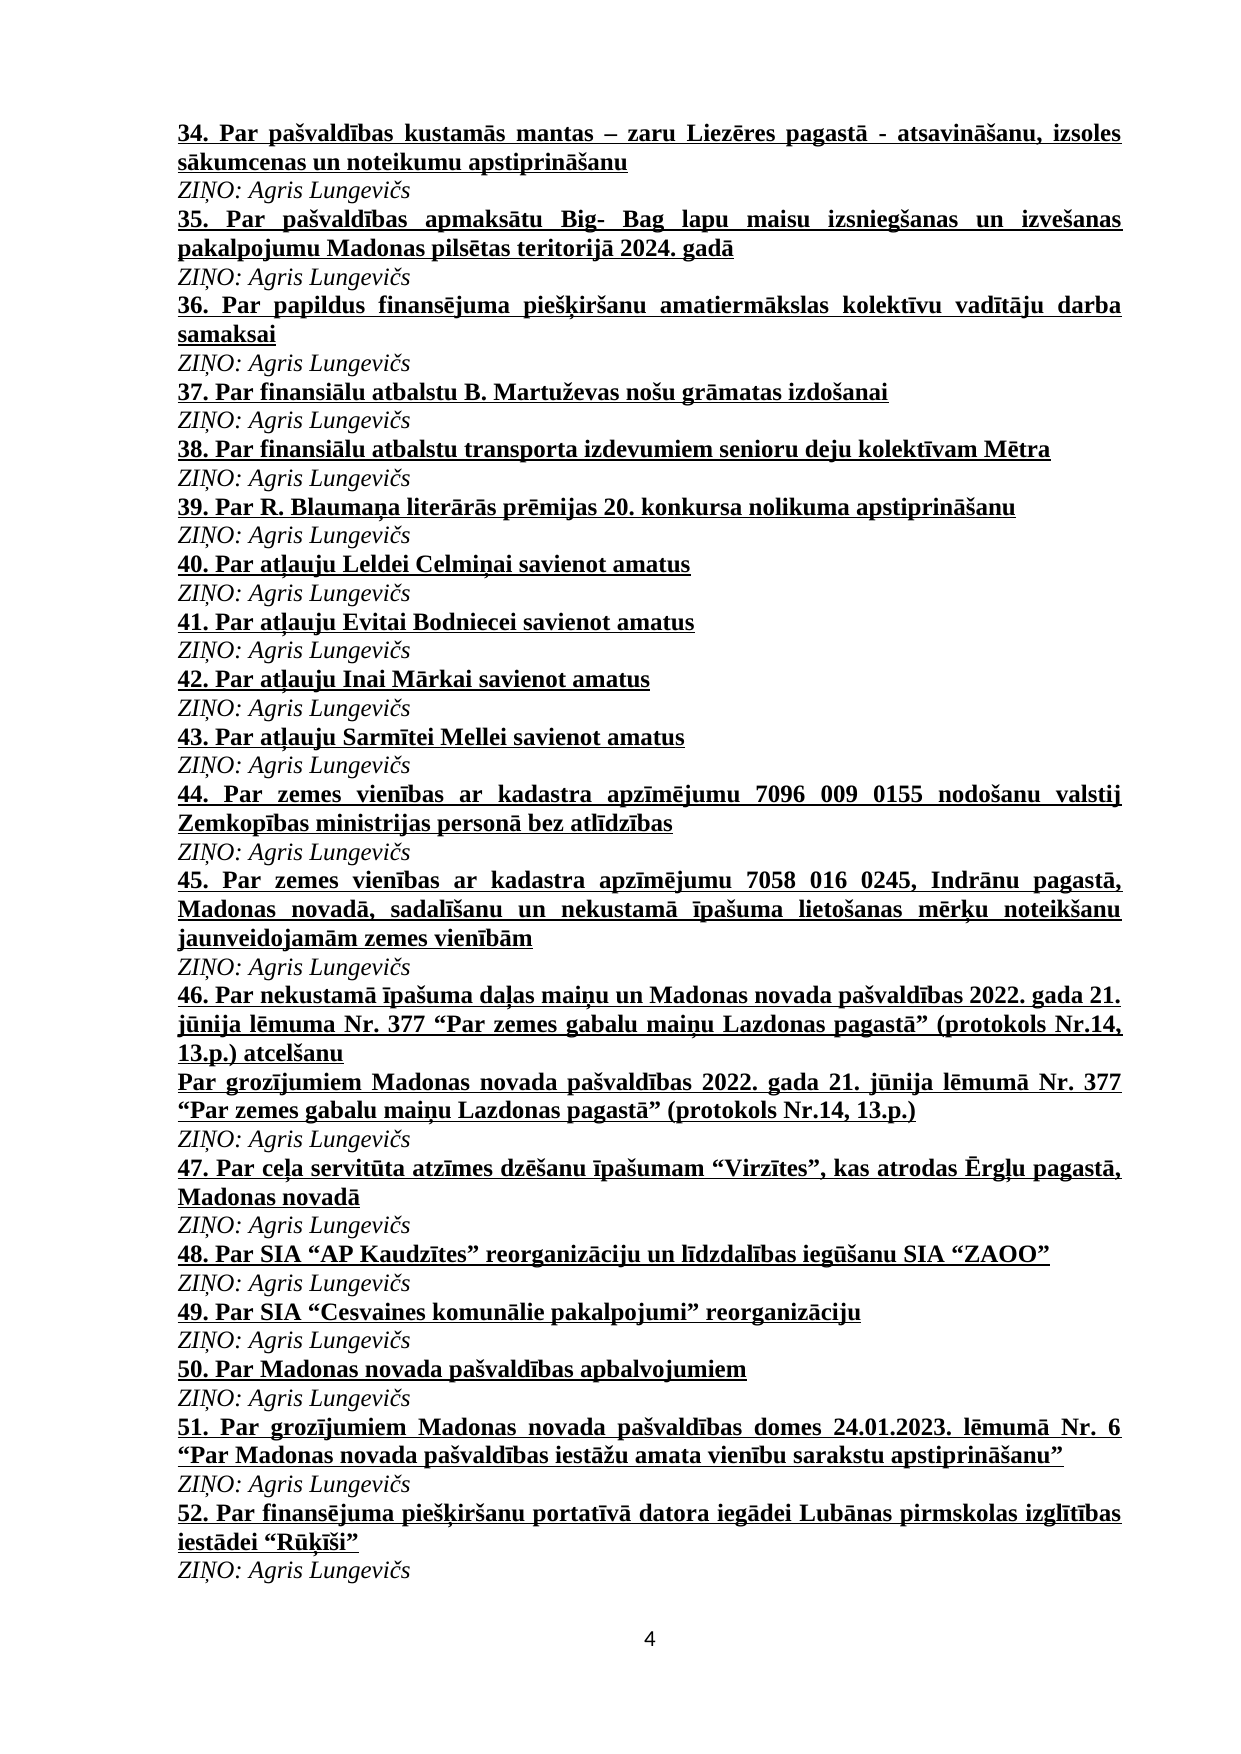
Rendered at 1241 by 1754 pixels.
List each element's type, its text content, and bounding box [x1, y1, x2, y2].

text ZIŅO: Agris Lungevičs [177, 1268, 1122, 1297]
text ZIŅO: Agris Lungevičs [177, 521, 1122, 549]
text 42. Par atļauju Inai Mārkai savienot amatus [177, 664, 1122, 693]
text 38. Par finansiālu atbalstu transporta izdevumiem senioru deju kolektīvam Mētra [177, 434, 1122, 463]
text 35. Par pašvaldības apmaksātu Big- Bag lapu maisu izsniegšanas un izvešanas pakalpojumu Madonas pilsētas teritorijā 2024. gadā [177, 230, 1122, 262]
text 49. Par SIA “Cesvaines komunālie pakalpojumi” reorganizāciju [177, 1297, 1122, 1326]
text 39. Par R. Blaumaņa literārās prēmijas 20. konkursa nolikuma apstiprināšanu [177, 492, 1122, 521]
text ZIŅO: Agris Lungevičs [177, 751, 1122, 779]
text ZIŅO: Agris Lungevičs [177, 1556, 1122, 1584]
text 47. Par ceļa servitūta atzīmes dzēšanu īpašumam “Virzītes”, kas atrodas Ērgļu pagastā, Madonas novadā [177, 1153, 1122, 1178]
text 35. Par pašvaldības apmaksātu Big- Bag lapu maisu izsniegšanas un izvešanas pakalpojumu Madonas pilsētas teritorijā 2024. gadā [177, 204, 1122, 229]
text ZIŅO: Agris Lungevičs [177, 636, 1122, 664]
text 43. Par atļauju Sarmītei Mellei savienot amatus [177, 722, 1122, 751]
text 40. Par atļauju Leldei Celmiņai savienot amatus [177, 549, 1122, 578]
text 36. Par papildus finansējuma piešķiršanu amatiermākslas kolektīvu vadītāju darba samaksai [177, 317, 1122, 348]
text 37. Par finansiālu atbalstu B. Martuževas nošu grāmatas izdošanai [177, 377, 1122, 406]
text ZIŅO: Agris Lungevičs [177, 406, 1122, 434]
text ZIŅO: Agris Lungevičs [177, 262, 1122, 291]
text 52. Par finansējuma piešķiršanu portatīvā datora iegādei Lubānas pirmskolas izglītības iestādei “Rūķīši” [177, 1498, 1122, 1523]
text ZIŅO: Agris Lungevičs [177, 837, 1122, 866]
text 48. Par SIA “AP Kaudzītes” reorganizāciju un līdzdalības iegūšanu SIA “ZAOO” [177, 1239, 1122, 1268]
text ZIŅO: Agris Lungevičs [177, 463, 1122, 492]
text ZIŅO: Agris Lungevičs [177, 348, 1122, 377]
text ZIŅO: Agris Lungevičs [177, 1124, 1122, 1153]
text ZIŅO: Agris Lungevičs [177, 176, 1122, 204]
text Par grozījumiem Madonas novada pašvaldības 2022. gada 21. jūnija lēmumā Nr. 377 “Par zemes gabalu maiņu Lazdonas pagastā” (protokols Nr.14, 13.p.) [177, 1067, 1122, 1092]
text 36. Par papildus finansējuma piešķiršanu amatiermākslas kolektīvu vadītāju darba samaksai [177, 291, 1122, 316]
text ZIŅO: Agris Lungevičs [177, 1326, 1122, 1354]
text 44. Par zemes vienības ar kadastra apzīmējumu 7096 009 0155 nodošanu valstij Zemkopības ministrijas personā bez atlīdzības [177, 779, 1122, 804]
text 41. Par atļauju Evitai Bodniecei savienot amatus [177, 607, 1122, 636]
text ZIŅO: Agris Lungevičs [177, 578, 1122, 607]
text 50. Par Madonas novada pašvaldības apbalvojumiem [177, 1354, 1122, 1383]
text 47. Par ceļa servitūta atzīmes dzēšanu īpašumam “Virzītes”, kas atrodas Ērgļu pagastā, Madonas novadā [177, 1179, 1122, 1211]
text 44. Par zemes vienības ar kadastra apzīmējumu 7096 009 0155 nodošanu valstij Zemkopības ministrijas personā bez atlīdzības [177, 805, 1122, 837]
text 51. Par grozījumiem Madonas novada pašvaldības domes 24.01.2023. lēmumā Nr. 6 “Par Madonas novada pašvaldības iestāžu amata vienību sarakstu apstiprināšanu” [177, 1412, 1122, 1437]
text ZIŅO: Agris Lungevičs [177, 1469, 1122, 1498]
text 45. Par zemes vienības ar kadastra apzīmējumu 7058 016 0245, Indrānu pagastā, Madonas novadā, sadalīšanu un nekustamā īpašuma lietošanas mērķu noteikšanu jaunveidojamām zemes vienībām [177, 920, 1122, 952]
text 46. Par nekustamā īpašuma daļas maiņu un Madonas novada pašvaldības 2022. gada 21. jūnija lēmuma Nr. 377 “Par zemes gabalu maiņu Lazdonas pagastā” (protokols Nr.14, 13.p.) atcelšanu [177, 1036, 1122, 1067]
text 45. Par zemes vienības ar kadastra apzīmējumu 7058 016 0245, Indrānu pagastā, Madonas novadā, sadalīšanu un nekustamā īpašuma lietošanas mērķu noteikšanu jaunveidojamām zemes vienībām [177, 866, 1122, 891]
text ZIŅO: Agris Lungevičs [177, 693, 1122, 722]
text 34. Par pašvaldības kustamās mantas – zaru Liezēres pagastā - atsavināšanu, izsoles sākumcenas un noteikumu apstiprināšanu [177, 144, 1122, 176]
text 51. Par grozījumiem Madonas novada pašvaldības domes 24.01.2023. lēmumā Nr. 6 “Par Madonas novada pašvaldības iestāžu amata vienību sarakstu apstiprināšanu” [177, 1438, 1122, 1469]
text 52. Par finansējuma piešķiršanu portatīvā datora iegādei Lubānas pirmskolas izglītības iestādei “Rūķīši” [177, 1524, 1122, 1556]
text 34. Par pašvaldības kustamās mantas – zaru Liezēres pagastā - atsavināšanu, izsoles sākumcenas un noteikumu apstiprināšanu [177, 118, 1122, 143]
text Par grozījumiem Madonas novada pašvaldības 2022. gada 21. jūnija lēmumā Nr. 377 “Par zemes gabalu maiņu Lazdonas pagastā” (protokols Nr.14, 13.p.) [177, 1093, 1122, 1124]
text ZIŅO: Agris Lungevičs [177, 952, 1122, 981]
text 45. Par zemes vienības ar kadastra apzīmējumu 7058 016 0245, Indrānu pagastā, Madonas novadā, sadalīšanu un nekustamā īpašuma lietošanas mērķu noteikšanu jaunveidojamām zemes vienībām [177, 892, 1122, 919]
text ZIŅO: Agris Lungevičs [177, 1383, 1122, 1412]
text ZIŅO: Agris Lungevičs [177, 1211, 1122, 1239]
text 46. Par nekustamā īpašuma daļas maiņu un Madonas novada pašvaldības 2022. gada 21. jūnija lēmuma Nr. 377 “Par zemes gabalu maiņu Lazdonas pagastā” (protokols Nr.14, 13.p.) atcelšanu [177, 981, 1122, 1034]
